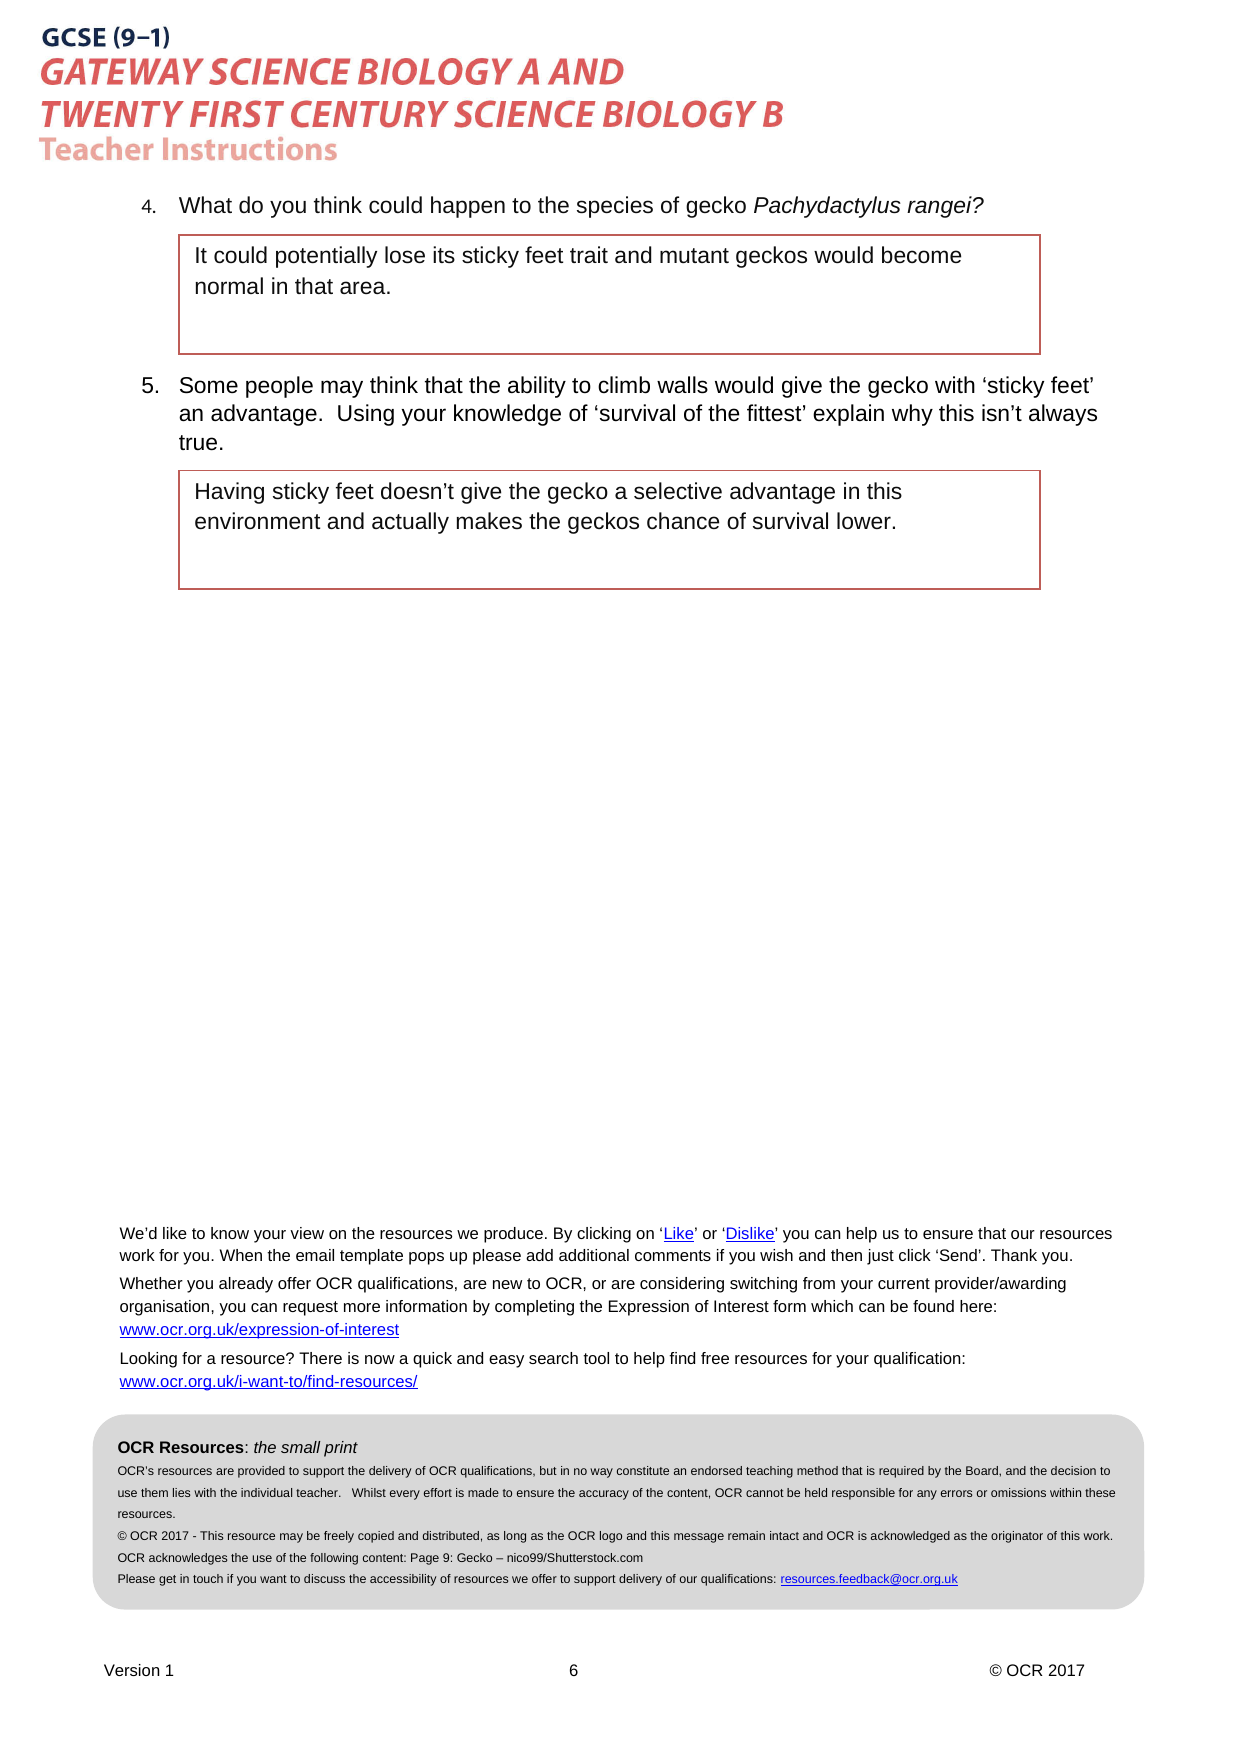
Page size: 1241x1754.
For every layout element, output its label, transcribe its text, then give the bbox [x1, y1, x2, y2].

picture [1, 0, 1241, 179]
list Some people may think that the ability to climb walls would give the gecko with ‘sticky feet’ an advantage. Using your knowledge of ‘survival of the fittest’ explain why this isn’t always true. [141, 372, 1107, 455]
list What do you think could happen to the species of gecko Pachydactylus rangei? [141, 192, 1107, 219]
